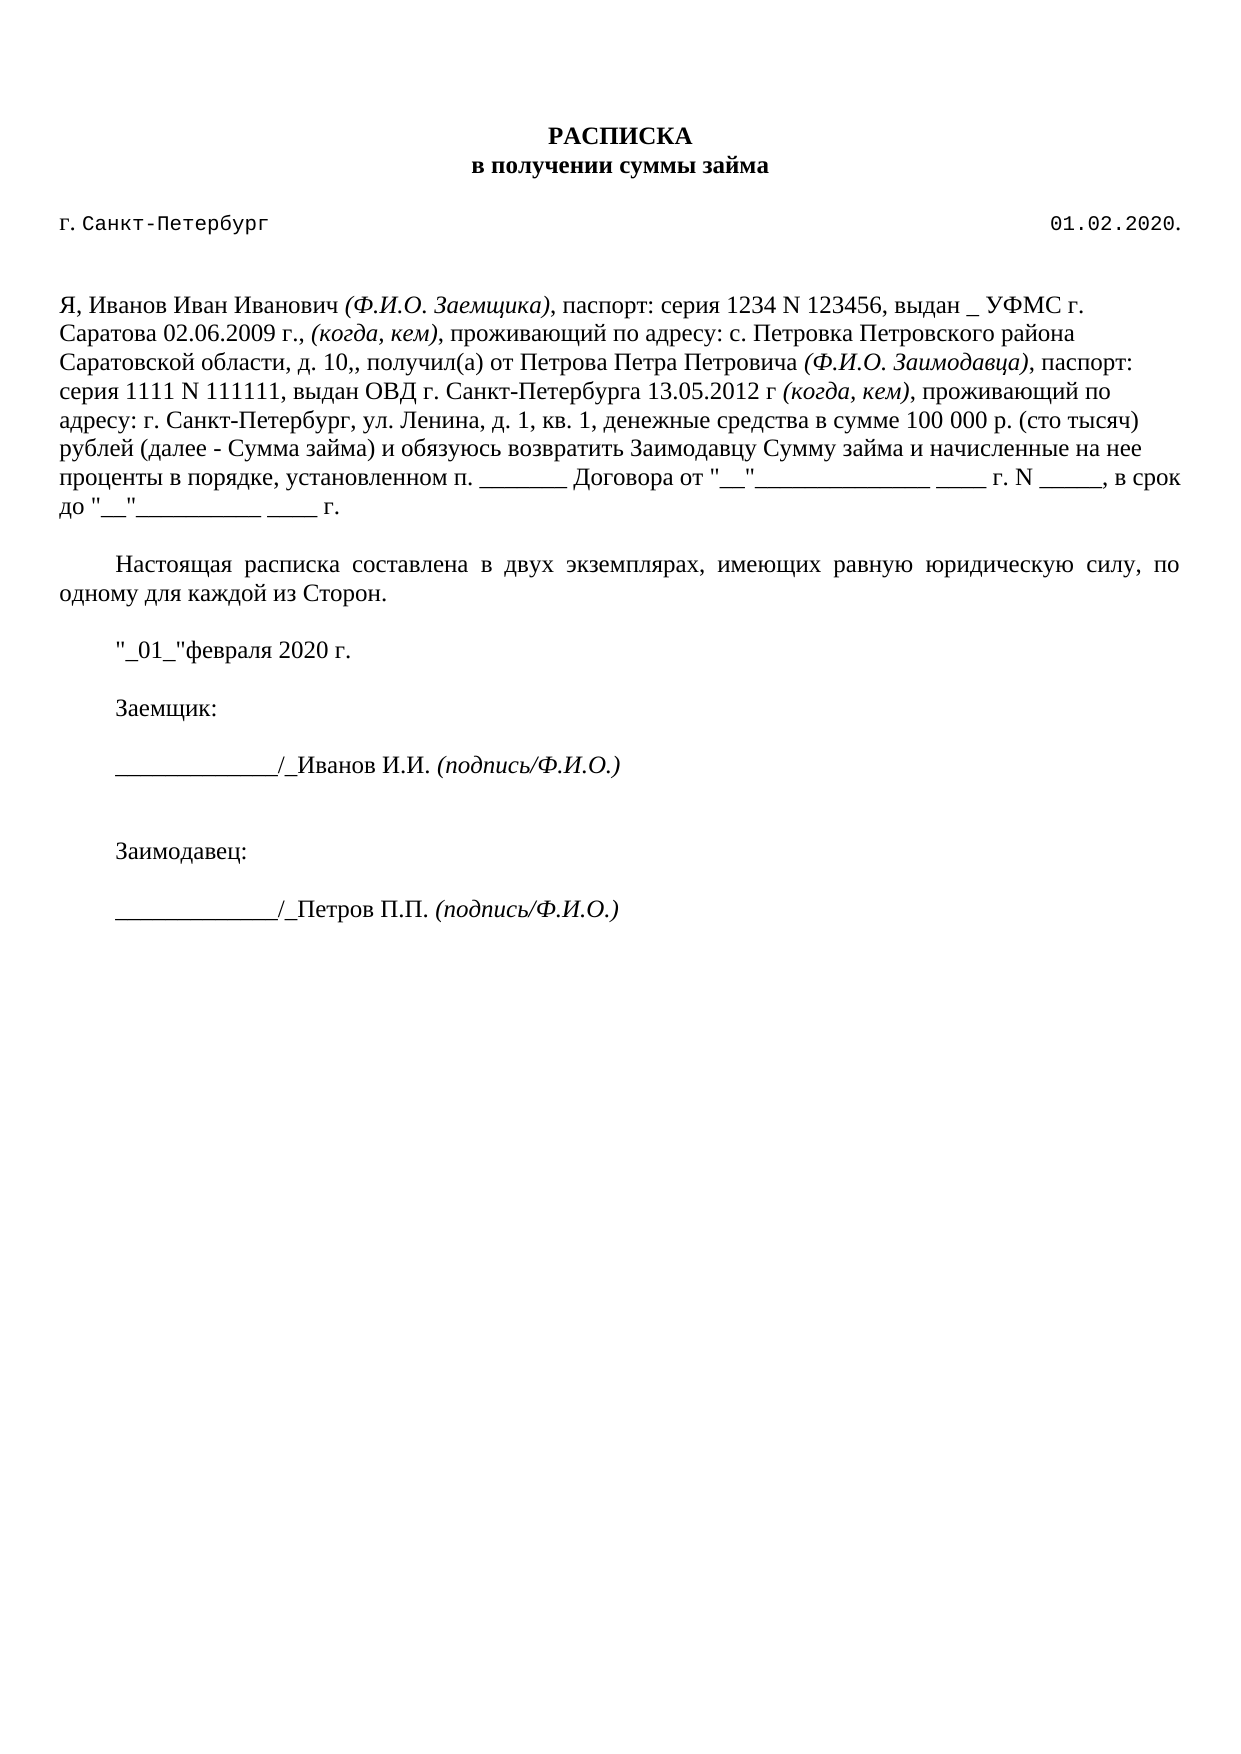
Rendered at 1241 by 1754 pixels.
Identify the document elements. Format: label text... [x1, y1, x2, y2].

text _____________/_Иванов И.И. (подпись/Ф.И.О.) [59, 750, 1181, 779]
text Я, Иванов Иван Иванович (Ф.И.О. Заемщика), паспорт: серия 1234 N 123456, выдан _ УФМС г. Саратова 02.06.2009 г., (когда, кем), проживающий по адресу: с. Петровка Петровского района Саратовской области, д. 10,, получил(а) от Петрова Петра Петровича (Ф.И.О. Заимодавца), паспорт: серия 1111 N 111111, выдан ОВД г. Санкт-Петербурга 13.05.2012 г (когда, кем), проживающий по адресу: г. Санкт-Петербург, ул. Ленина, д. 1, кв. 1, денежные средства в сумме 100 000 р. (сто тысяч) рублей (далее - Сумма займа) и обязуюсь возвратить Заимодавцу Сумму займа и начисленные на нее проценты в порядке, установленном п. _______ Договора от "__"______________ ____ г. N _____, в срок до "__"__________ ____ г. [59, 290, 1181, 520]
text "_01_"февраля 2020 г. [59, 635, 1181, 664]
text Настоящая расписка составлена в двух экземплярах, имеющих равную юридическую силу, по одному для каждой из Сторон. [59, 549, 1181, 606]
text Заимодавец: [59, 836, 1181, 865]
text РАСПИСКА [59, 121, 1181, 150]
text _____________/_Петров П.П. (подпись/Ф.И.О.) [59, 894, 1181, 923]
text Заемщик: [59, 693, 1181, 721]
text г. Санкт-Петербург 01.02.2020. [59, 207, 1181, 261]
text в получении суммы займа [59, 150, 1181, 179]
